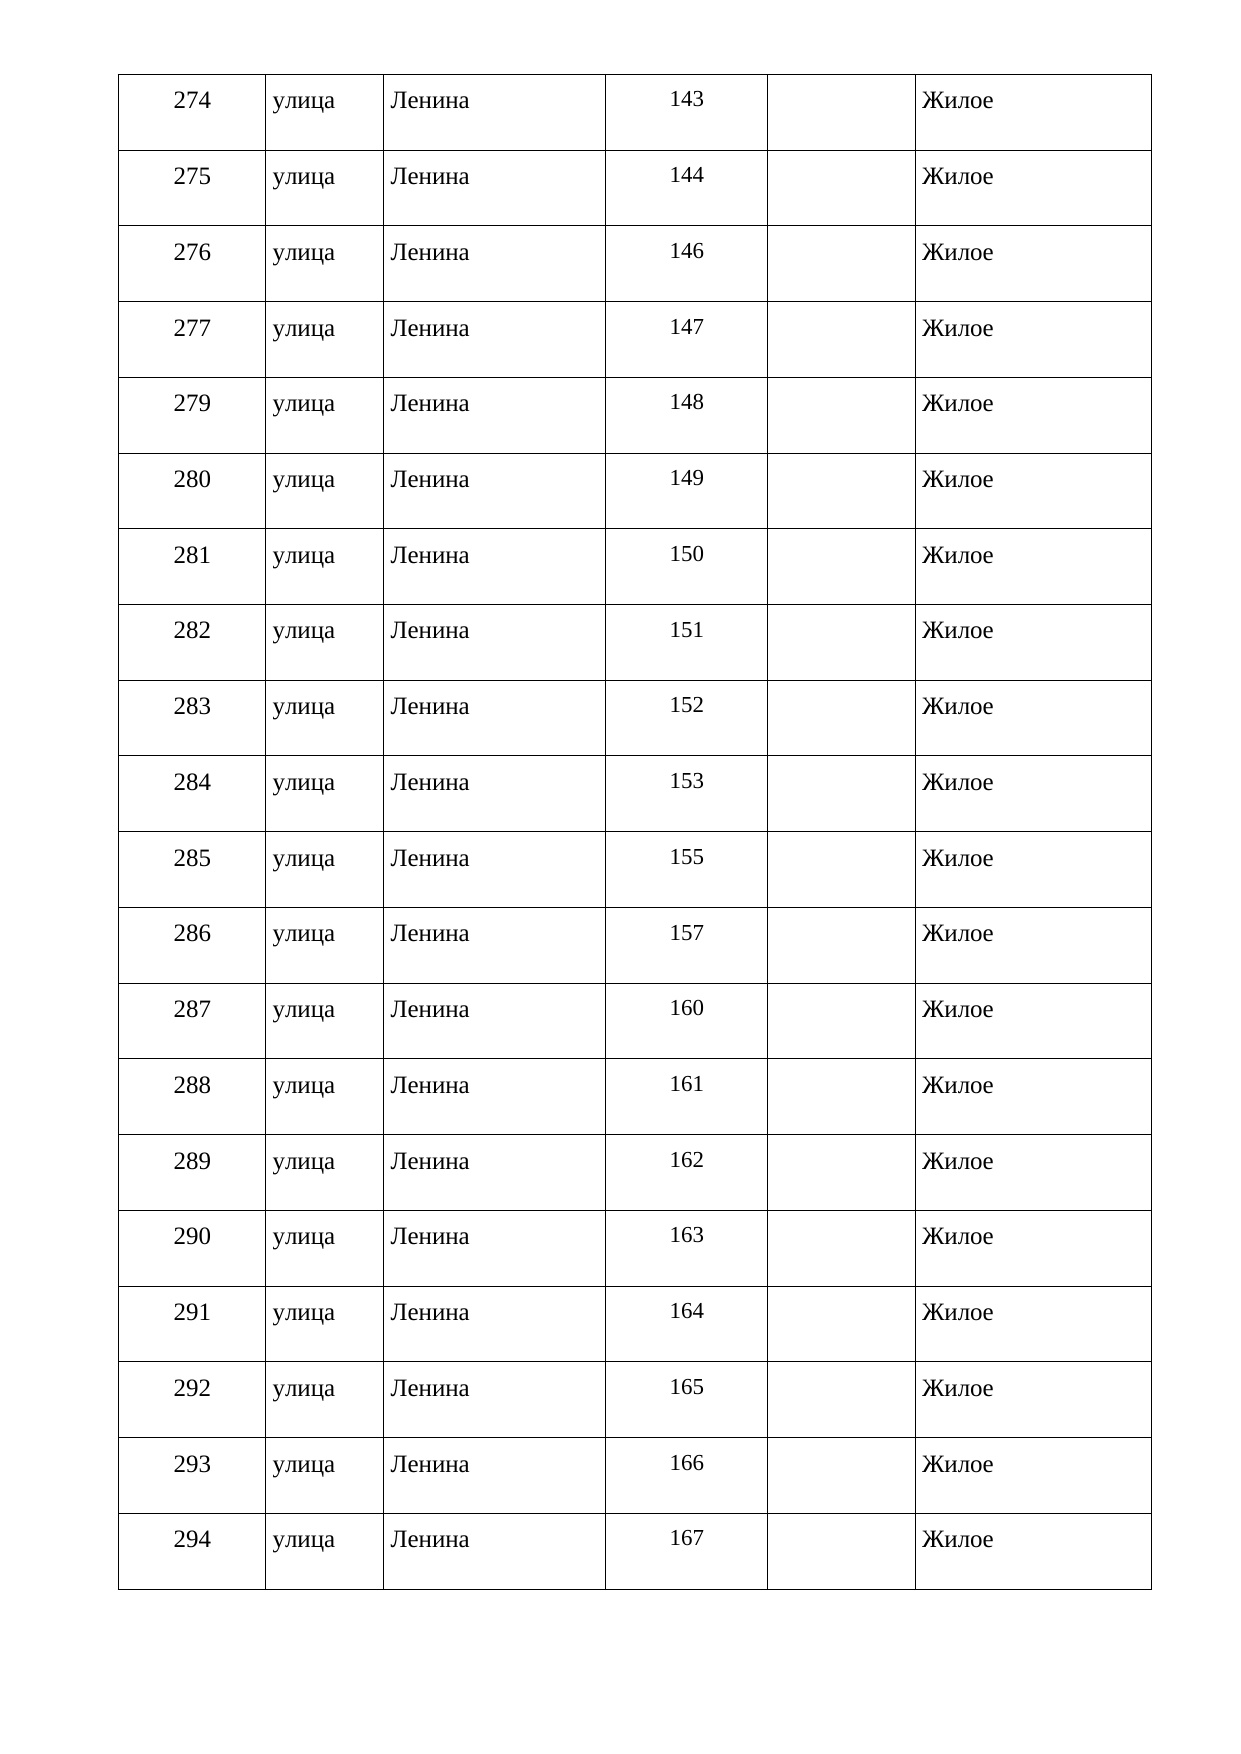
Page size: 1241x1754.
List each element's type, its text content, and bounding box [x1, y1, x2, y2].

table_cell Ленина [384, 1211, 605, 1286]
table_cell 161 [606, 1059, 767, 1134]
table_cell 148 [606, 378, 767, 452]
table_cell Ленина [384, 1514, 605, 1588]
table_cell 285 [119, 832, 265, 907]
table_cell Жилое [916, 605, 1151, 680]
table_cell Ленина [384, 1135, 605, 1210]
table_cell улица [266, 681, 383, 755]
table_cell 293 [119, 1438, 265, 1513]
table_cell 150 [606, 529, 767, 604]
table_cell Жилое [916, 1059, 1151, 1134]
table_cell 290 [119, 1211, 265, 1286]
table_cell [768, 605, 915, 680]
table_cell Ленина [384, 605, 605, 680]
table_cell улица [266, 1362, 383, 1437]
table_cell 276 [119, 226, 265, 301]
table_cell [768, 378, 915, 452]
table_cell Жилое [916, 226, 1151, 301]
table_cell 157 [606, 908, 767, 983]
table_cell Жилое [916, 1135, 1151, 1210]
table_cell 152 [606, 681, 767, 755]
table_cell Жилое [916, 1438, 1151, 1513]
table_cell улица [266, 1438, 383, 1513]
table_cell 281 [119, 529, 265, 604]
table_cell 284 [119, 756, 265, 831]
table_cell Ленина [384, 1059, 605, 1134]
table_cell Жилое [916, 1514, 1151, 1588]
table_cell улица [266, 984, 383, 1058]
table_cell 166 [606, 1438, 767, 1513]
table_cell улица [266, 454, 383, 528]
table_cell Жилое [916, 302, 1151, 377]
table_cell 160 [606, 984, 767, 1058]
table_cell [768, 984, 915, 1058]
table_cell 288 [119, 1059, 265, 1134]
table_cell Ленина [384, 1287, 605, 1361]
table_cell [768, 529, 915, 604]
table_cell улица [266, 151, 383, 225]
table_cell улица [266, 832, 383, 907]
table_cell [768, 1135, 915, 1210]
table_cell [768, 908, 915, 983]
table_cell улица [266, 908, 383, 983]
table_cell улица [266, 1287, 383, 1361]
table_cell 147 [606, 302, 767, 377]
table_cell Жилое [916, 756, 1151, 831]
table_cell 153 [606, 756, 767, 831]
table_cell 280 [119, 454, 265, 528]
table_cell улица [266, 378, 383, 452]
table_cell Жилое [916, 984, 1151, 1058]
table_cell 283 [119, 681, 265, 755]
table_cell 165 [606, 1362, 767, 1437]
table_cell 279 [119, 378, 265, 452]
table_cell [768, 832, 915, 907]
table_cell Ленина [384, 529, 605, 604]
table_cell Жилое [916, 75, 1151, 149]
table_cell Ленина [384, 1438, 605, 1513]
table_cell 143 [606, 75, 767, 149]
table_cell Ленина [384, 984, 605, 1058]
table_cell Жилое [916, 454, 1151, 528]
table_cell Жилое [916, 378, 1151, 452]
table_cell Ленина [384, 832, 605, 907]
table_cell [768, 454, 915, 528]
table_cell [768, 1059, 915, 1134]
table_cell Жилое [916, 151, 1151, 225]
table_cell Жилое [916, 832, 1151, 907]
table_cell Ленина [384, 908, 605, 983]
table_cell Ленина [384, 151, 605, 225]
table_cell улица [266, 226, 383, 301]
table_cell 294 [119, 1514, 265, 1588]
table_cell 163 [606, 1211, 767, 1286]
table_cell 146 [606, 226, 767, 301]
table_cell 151 [606, 605, 767, 680]
table_cell 274 [119, 75, 265, 149]
table_cell Жилое [916, 1362, 1151, 1437]
table_cell 275 [119, 151, 265, 225]
table_cell [768, 681, 915, 755]
table_cell улица [266, 75, 383, 149]
table_cell Жилое [916, 1211, 1151, 1286]
table_cell 164 [606, 1287, 767, 1361]
table_cell Ленина [384, 1362, 605, 1437]
table_cell [768, 1362, 915, 1437]
table_cell [768, 75, 915, 149]
table_cell [768, 1287, 915, 1361]
table_cell улица [266, 1211, 383, 1286]
table_cell улица [266, 1514, 383, 1588]
table_cell [768, 1514, 915, 1588]
table_cell 286 [119, 908, 265, 983]
table_cell Жилое [916, 681, 1151, 755]
table_cell 144 [606, 151, 767, 225]
table_cell 155 [606, 832, 767, 907]
table_cell [768, 1211, 915, 1286]
table_cell [768, 302, 915, 377]
table_cell Ленина [384, 681, 605, 755]
table_cell 289 [119, 1135, 265, 1210]
table_cell Ленина [384, 454, 605, 528]
table_cell Жилое [916, 529, 1151, 604]
table_cell [768, 151, 915, 225]
table_cell [768, 226, 915, 301]
table_cell 287 [119, 984, 265, 1058]
table_cell улица [266, 1135, 383, 1210]
table_cell Ленина [384, 302, 605, 377]
table_cell 149 [606, 454, 767, 528]
table_cell 292 [119, 1362, 265, 1437]
table_cell Ленина [384, 756, 605, 831]
table_cell улица [266, 1059, 383, 1134]
table_cell Ленина [384, 378, 605, 452]
table_cell 282 [119, 605, 265, 680]
table_cell [768, 1438, 915, 1513]
table_cell Ленина [384, 226, 605, 301]
table_cell 167 [606, 1514, 767, 1588]
table_cell [768, 756, 915, 831]
table_cell 277 [119, 302, 265, 377]
table_cell Жилое [916, 1287, 1151, 1361]
table_cell 162 [606, 1135, 767, 1210]
table_cell улица [266, 529, 383, 604]
table_cell 291 [119, 1287, 265, 1361]
table_cell Жилое [916, 908, 1151, 983]
table_cell Ленина [384, 75, 605, 149]
table_cell улица [266, 302, 383, 377]
table_cell улица [266, 605, 383, 680]
table_cell улица [266, 756, 383, 831]
